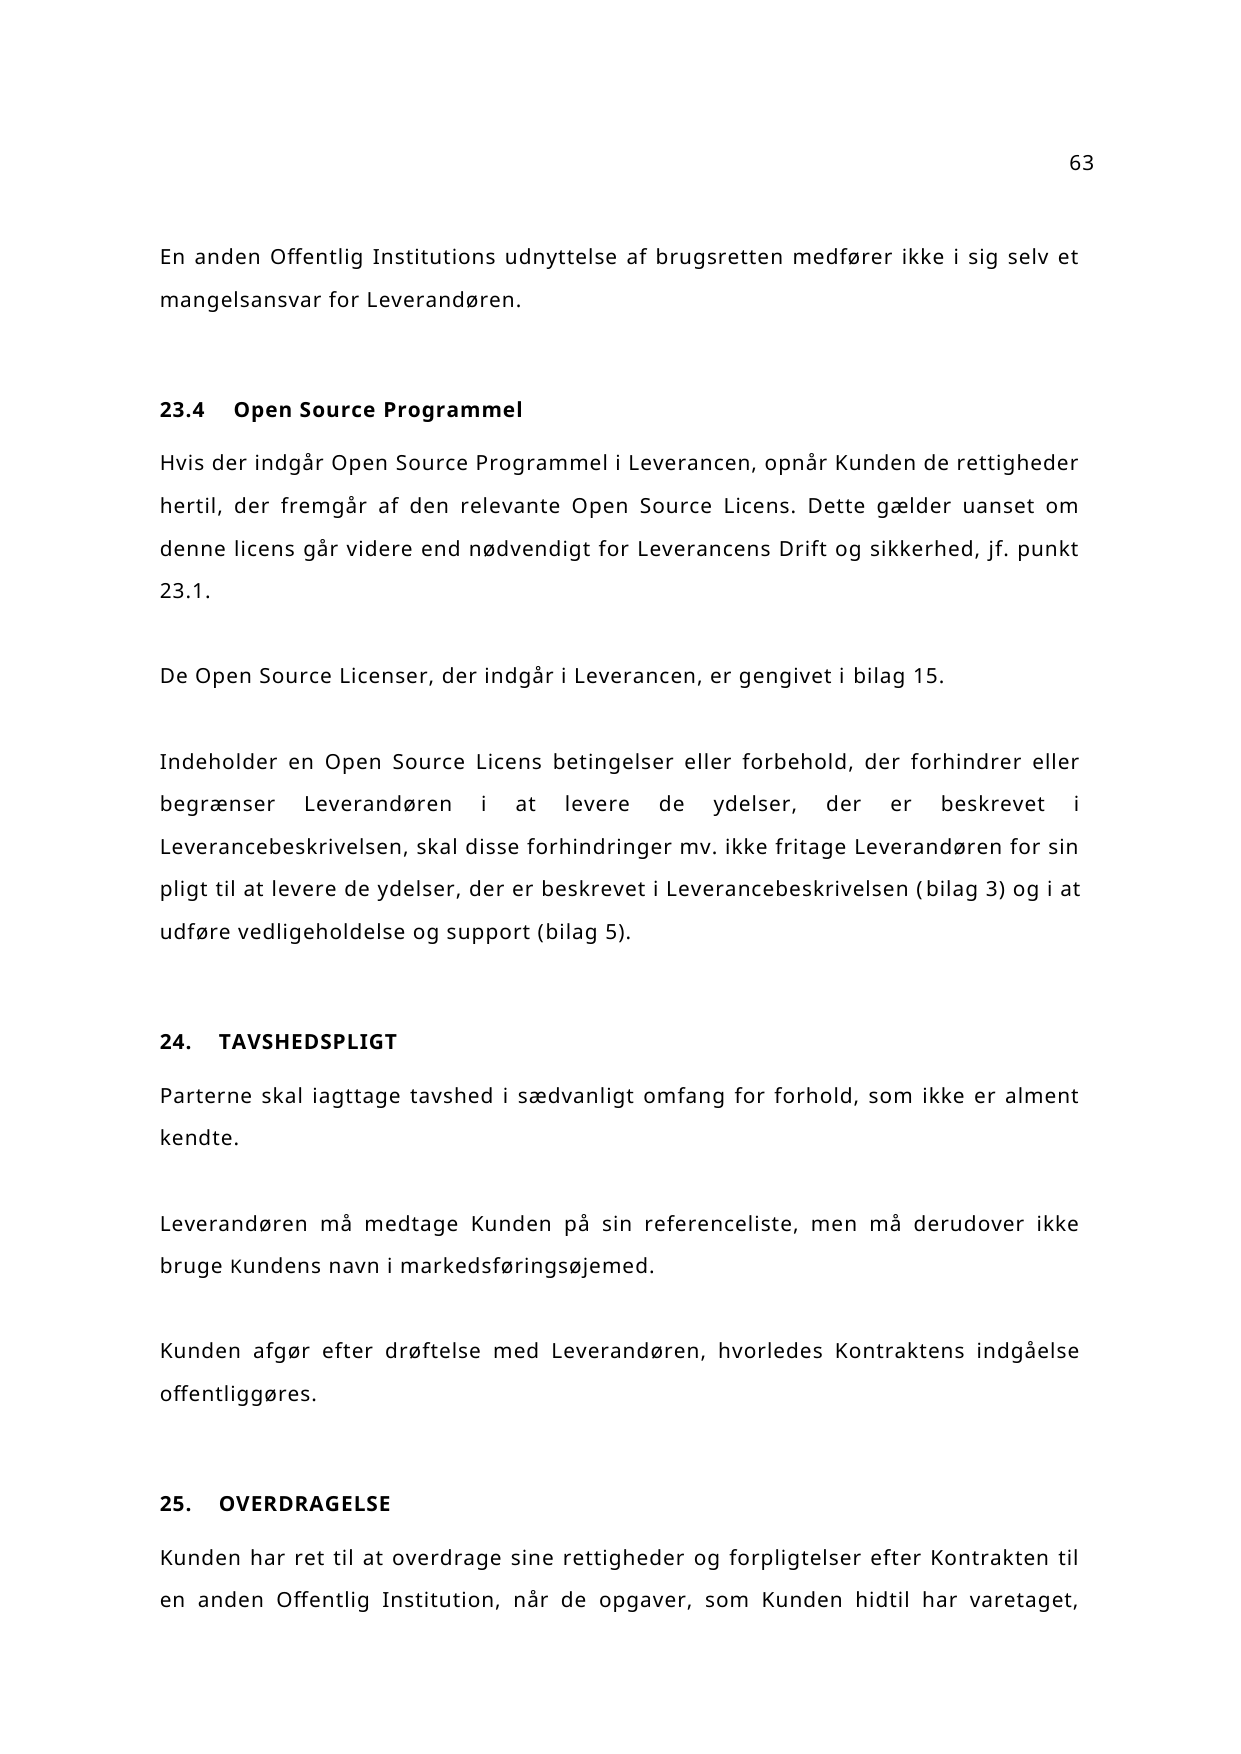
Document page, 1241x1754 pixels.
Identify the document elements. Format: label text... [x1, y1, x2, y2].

text En anden Offentlig Institutions udnyttelse af brugsretten medfører ikke i sig selv et mangelsansvar for Leverandøren. [159, 242, 1081, 313]
text De Open Source Licenser, der indgår i Leverancen, er gengivet i ‎bilag 15. [159, 662, 1081, 690]
text Indeholder en Open Source Licens betingelser eller forbehold, der forhindrer eller begrænser Leverandøren i at levere de ydelser, der er beskrevet i Leverancebeskrivelsen, skal disse forhindringer mv. ikke fritage Leverandøren for sin pligt til at levere de ydelser, der er beskrevet i Leverancebeskrivelsen (‎bilag 3) og i at udføre vedligeholdelse og support (‎bilag 5). [159, 747, 1081, 946]
subtitle Tavshedspligt [159, 1027, 1081, 1056]
text Kunden afgør efter drøftelse med Leverandøren, hvorledes Kontraktens indgåelse offentliggøres. [159, 1337, 1081, 1408]
subtitle Overdragelse [159, 1489, 1081, 1518]
subtitle Open Source Programmel [159, 395, 1081, 423]
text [159, 1543, 1081, 1614]
text Leverandøren må medtage Kunden på sin referenceliste, men må derudover ikke bruge Kundens navn i markedsføringsøjemed. [159, 1209, 1081, 1280]
text Hvis der indgår Open Source Programmel i Leverancen, opnår Kunden de rettigheder hertil, der fremgår af den relevante Open Source Licens. Dette gælder uanset om denne licens går videre end nødvendigt for Leverancens Drift og sikkerhed, jf. punkt ‎23.1. [159, 448, 1081, 605]
text Parterne skal iagttage tavshed i sædvanligt omfang for forhold, som ikke er alment kendte. [159, 1081, 1081, 1152]
